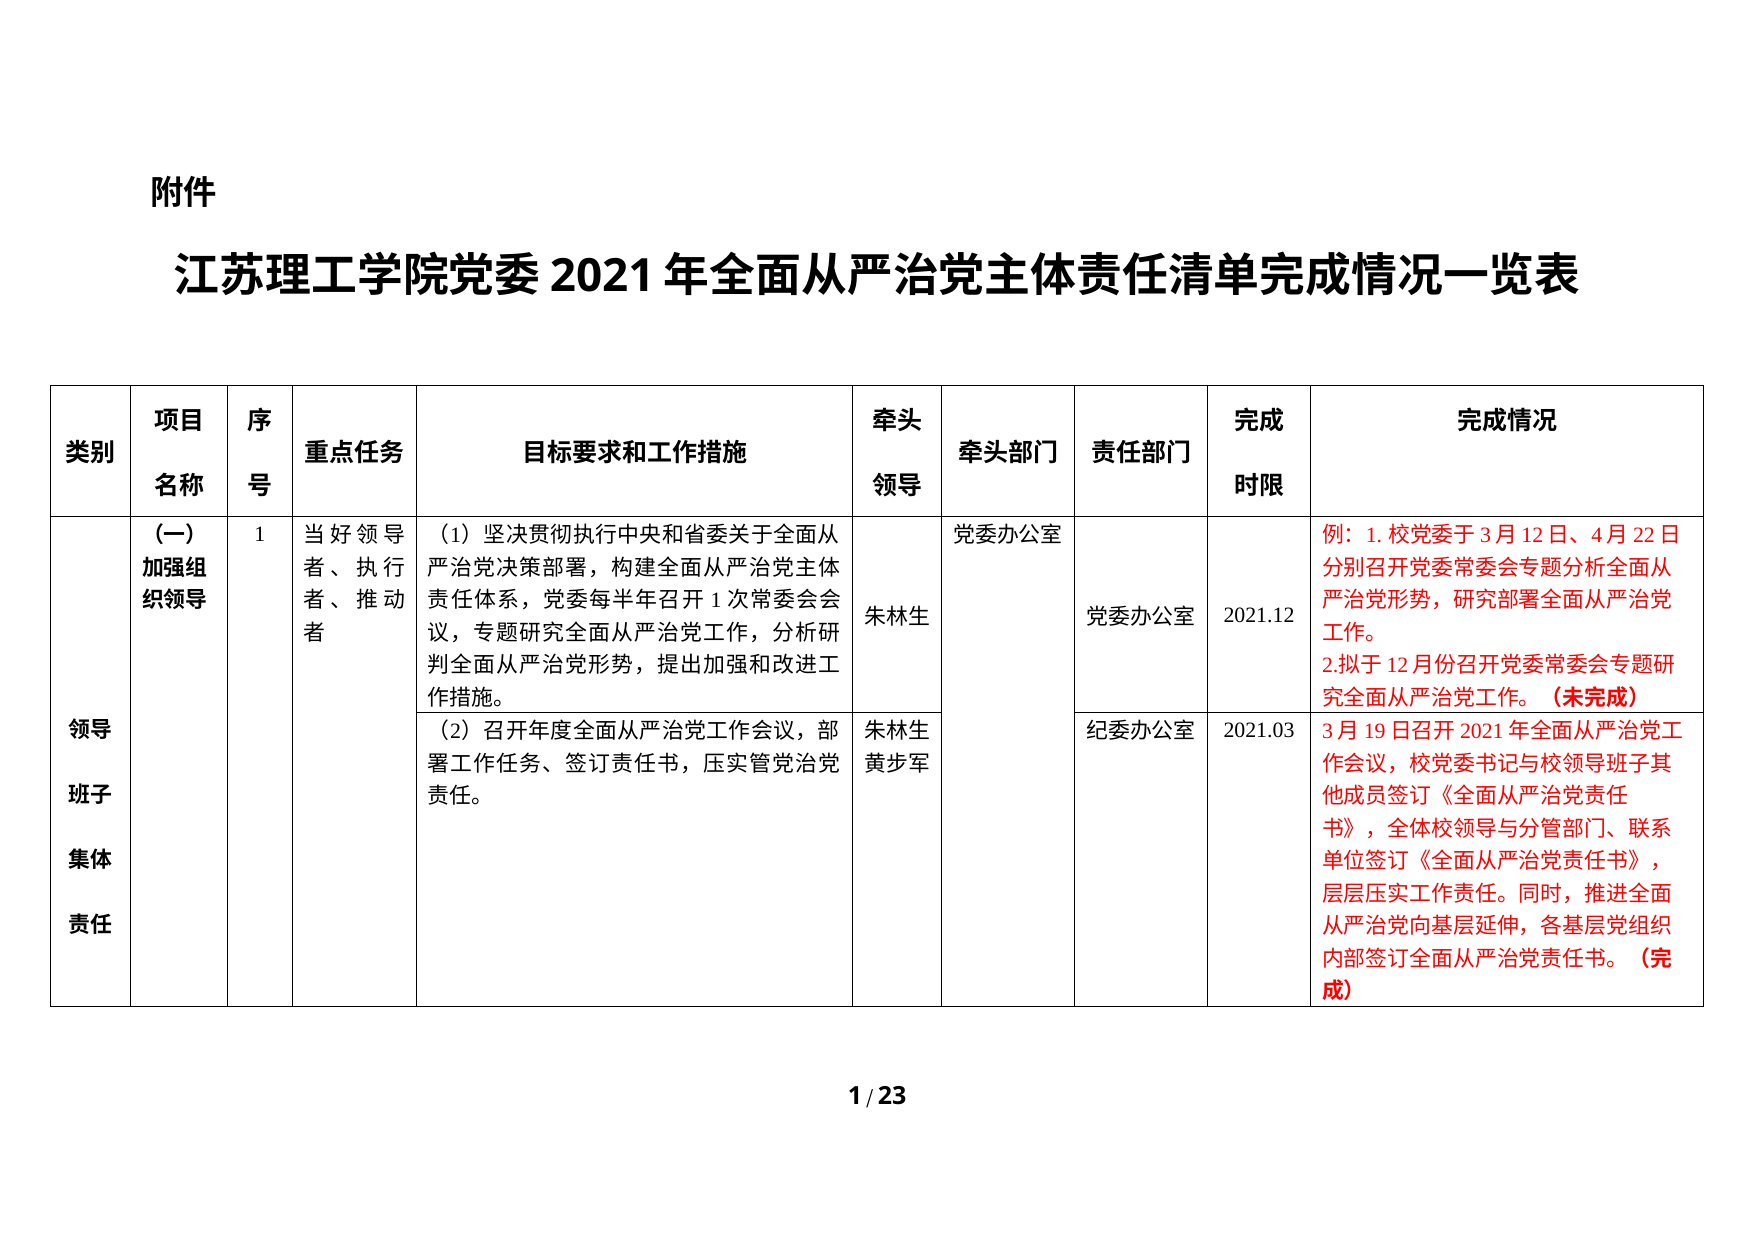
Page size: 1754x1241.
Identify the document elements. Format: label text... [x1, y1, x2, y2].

table_cell 朱林生 [853, 517, 941, 712]
table_cell （一）加强组织领导 [131, 517, 227, 1006]
table_header 目标要求和工作措施 [417, 386, 852, 516]
table_cell 党委办公室 [942, 517, 1074, 1006]
table_cell （1）坚决贯彻执行中央和省委关于全面从严治党决策部署，构建全面从严治党主体责任体系，党委每半年召开1次常委会会议，专题研究全面从严治党工作，分析研判全面从严治党形势，提出加强和改进工作措施。 [417, 517, 852, 712]
table_cell 3月19日召开2021年全面从严治党工作会议，校党委书记与校领导班子其他成员签订《全面从严治党责任书》，全体校领导与分管部门、联系单位签订《全面从严治党责任书》，层层压实工作责任。同时，推进全面从严治党向基层延伸，各基层党组织内部签订全面从严治党责任书。（完成） [1311, 713, 1703, 1006]
table_cell 例：1. 校党委于3月12日、4月22日分别召开党委常委会专题分析全面从严治党形势，研究部署全面从严治党工作。 2.拟于12月份召开党委常委会专题研究全面从严治党工作。（未完成） [1311, 517, 1703, 712]
table_header 序号 [228, 386, 292, 516]
table_cell 2021.12 [1208, 517, 1310, 712]
table_cell 党委办公室 [1075, 517, 1207, 712]
table_header 牵头部门 [942, 386, 1074, 516]
table_header 类别 [51, 386, 130, 516]
text 江苏理工学院党委2021年全面从严治党主体责任清单完成情况一览表 [150, 222, 1604, 320]
table_header 完成情况 [1311, 386, 1703, 516]
table_cell 领导 班子 集体 责任 领导 班子 集体 责任 领导 班子 集体 责任 领导 班子 集体 责任 领导 班子 集体 责任 领导 班子 集体 责任 领导 班子 集体 责任 领导 班子 集体 责任 领导 班子 集体 责任 领导 班子 集体 责任 领导 班子 集体 责任 领导 班子 集体 责任 领导 班子 集体 责任 领导 班子 集体 责任 领导 班子 集体 责任 [51, 517, 130, 1006]
table_header 项目名称 [131, 386, 227, 516]
table_cell 朱林生 黄步军 [853, 713, 941, 1006]
text 附件 [150, 157, 1604, 222]
table_cell 当好领导者、执行者、推动者 [293, 517, 416, 1006]
table_cell 纪委办公室 [1075, 713, 1207, 1006]
table_header 完成 时限 [1208, 386, 1310, 516]
table_cell 2021.03 [1208, 713, 1310, 1006]
table_header 重点任务 [293, 386, 416, 516]
table_cell 1 [228, 517, 292, 1006]
table_cell （2）召开年度全面从严治党工作会议，部署工作任务、签订责任书，压实管党治党责任。 [417, 713, 852, 1006]
table_header 责任部门 [1075, 386, 1207, 516]
table_header 牵头领导 [853, 386, 941, 516]
